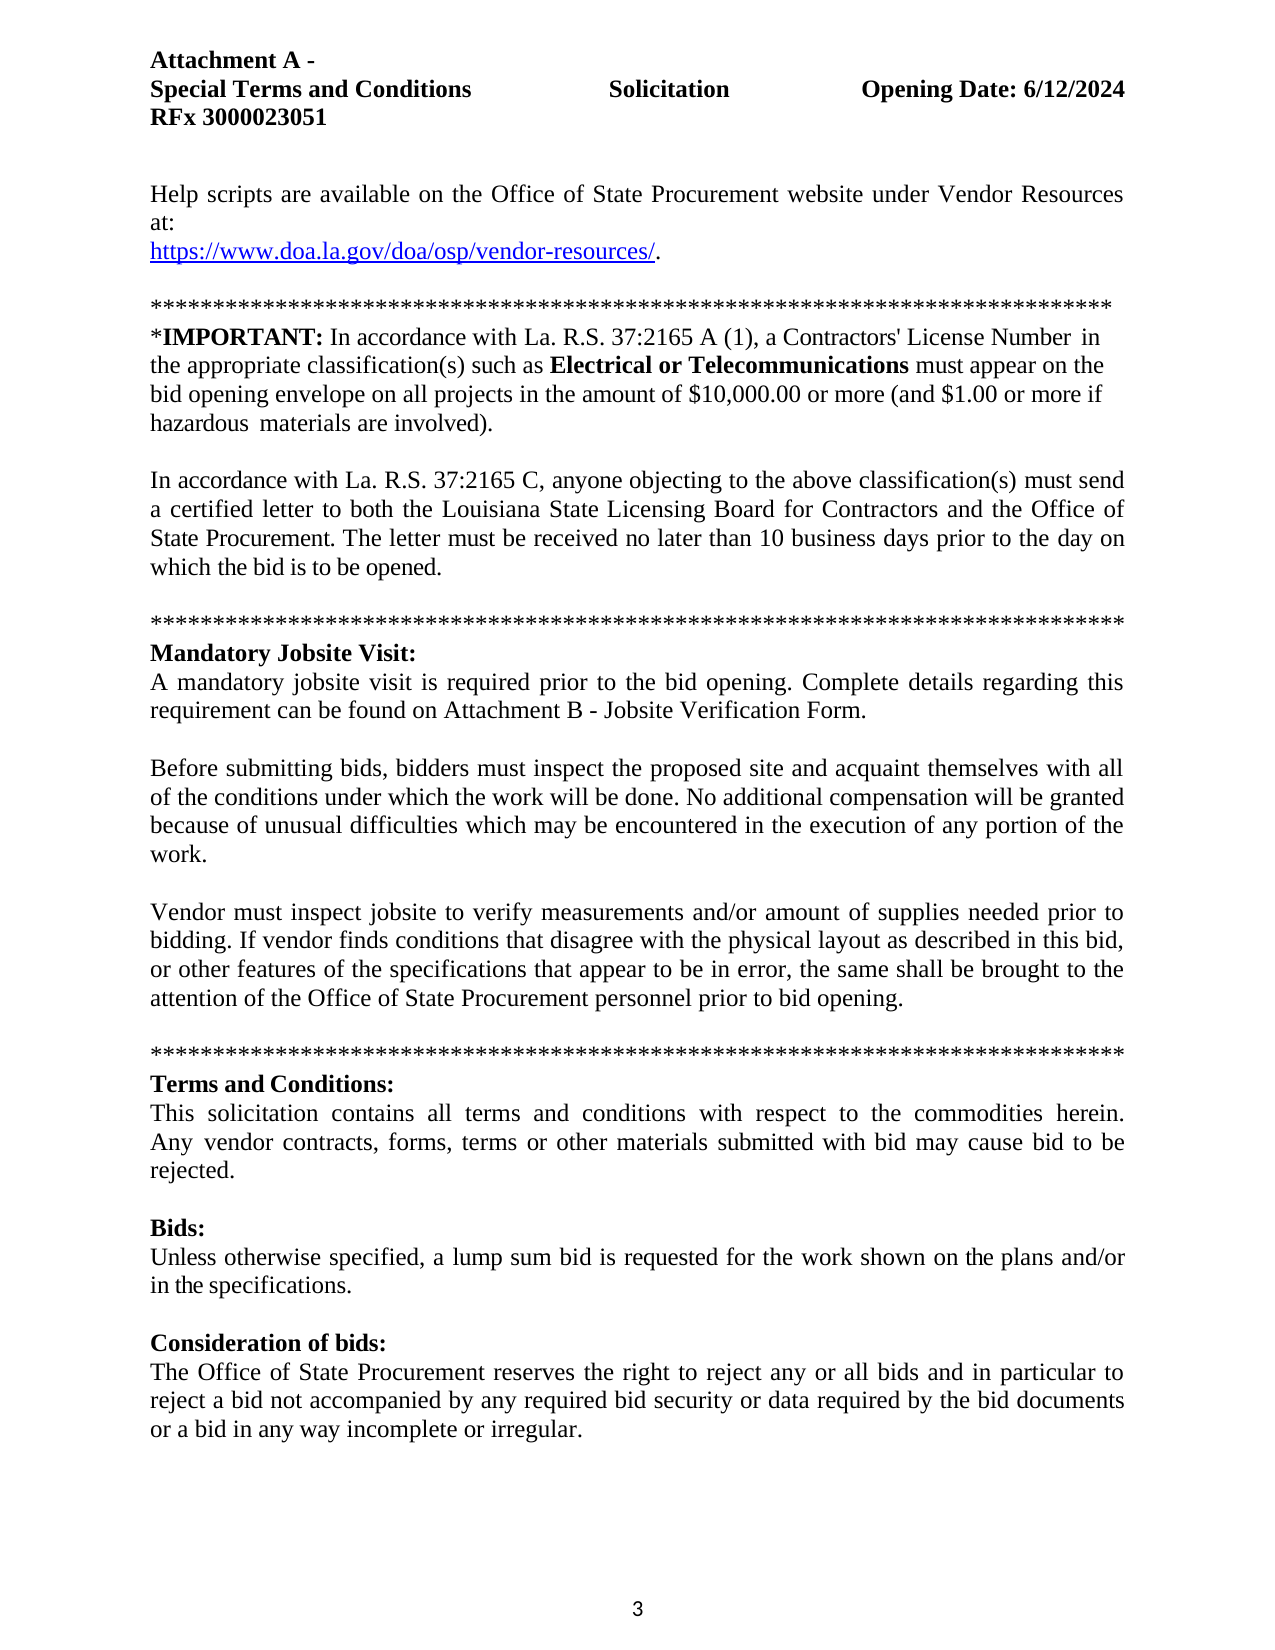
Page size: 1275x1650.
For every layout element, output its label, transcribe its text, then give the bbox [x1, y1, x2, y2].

text Before submitting bids, bidders must inspect the proposed site and acquaint themselves with all of the conditions under which the work will be done. No additional compensation will be granted because of unusual difficulties which may be encountered in the execution of any portion of the work. [150, 753, 1125, 868]
text Help scripts are available on the Office of State Procurement website under Vendor Resources at: [150, 179, 1125, 236]
text The Office of State Procurement reserves the right to reject any or all bids and in particular to reject a bid not accompanied by any required bid security or data required by the bid documents or a bid in any way incomplete or irregular. [150, 1357, 1125, 1443]
text ****************************************************************************** [150, 1041, 1125, 1069]
text A mandatory jobsite visit is required prior to the bid opening. Complete details regarding this requirement can be found on Attachment B - Jobsite Verification Form. [150, 667, 1125, 724]
text Vendor must inspect jobsite to verify measurements and/or amount of supplies needed prior to bidding. If vendor finds conditions that disagree with the physical layout as described in this bid, or other features of the specifications that appear to be in error, the same shall be brought to the attention of the Office of State Procurement personnel prior to bid opening. [150, 897, 1125, 1012]
text This solicitation contains all terms and conditions with respect to the commodities herein. Any vendor contracts, forms, terms or other materials submitted with bid may cause bid to be rejected. [150, 1098, 1125, 1184]
text Terms and Conditions: [150, 1069, 1125, 1098]
text https://www.doa.la.gov/doa/osp/vendor-resources/. [150, 236, 1125, 265]
text ******************************************************************************IMPORTANT: In accordance with La. R.S. 37:2165 A (1), a Contractors' License Number in the appropriate classification(s) such as Electrical or Telecommunications must appear on the bid opening envelope on all projects in the amount of $10,000.00 or more (and $1.00 or more if hazardous materials are involved). [150, 293, 1125, 437]
text Unless otherwise specified, a lump sum bid is requested for the work shown on the plans and/or in the specifications. [150, 1242, 1125, 1299]
text Consideration of bids: [150, 1328, 1125, 1357]
text Bids: [150, 1213, 1125, 1242]
text In accordance with La. R.S. 37:2165 C, anyone objecting to the above classification(s) must send a certified letter to both the Louisiana State Licensing Board for Contractors and the Office of State Procurement. The letter must be received no later than 10 business days prior to the day on which the bid is to be opened. [150, 466, 1125, 581]
text ****************************************************************************** [150, 609, 1125, 638]
text Mandatory Jobsite Visit: [150, 638, 1125, 667]
